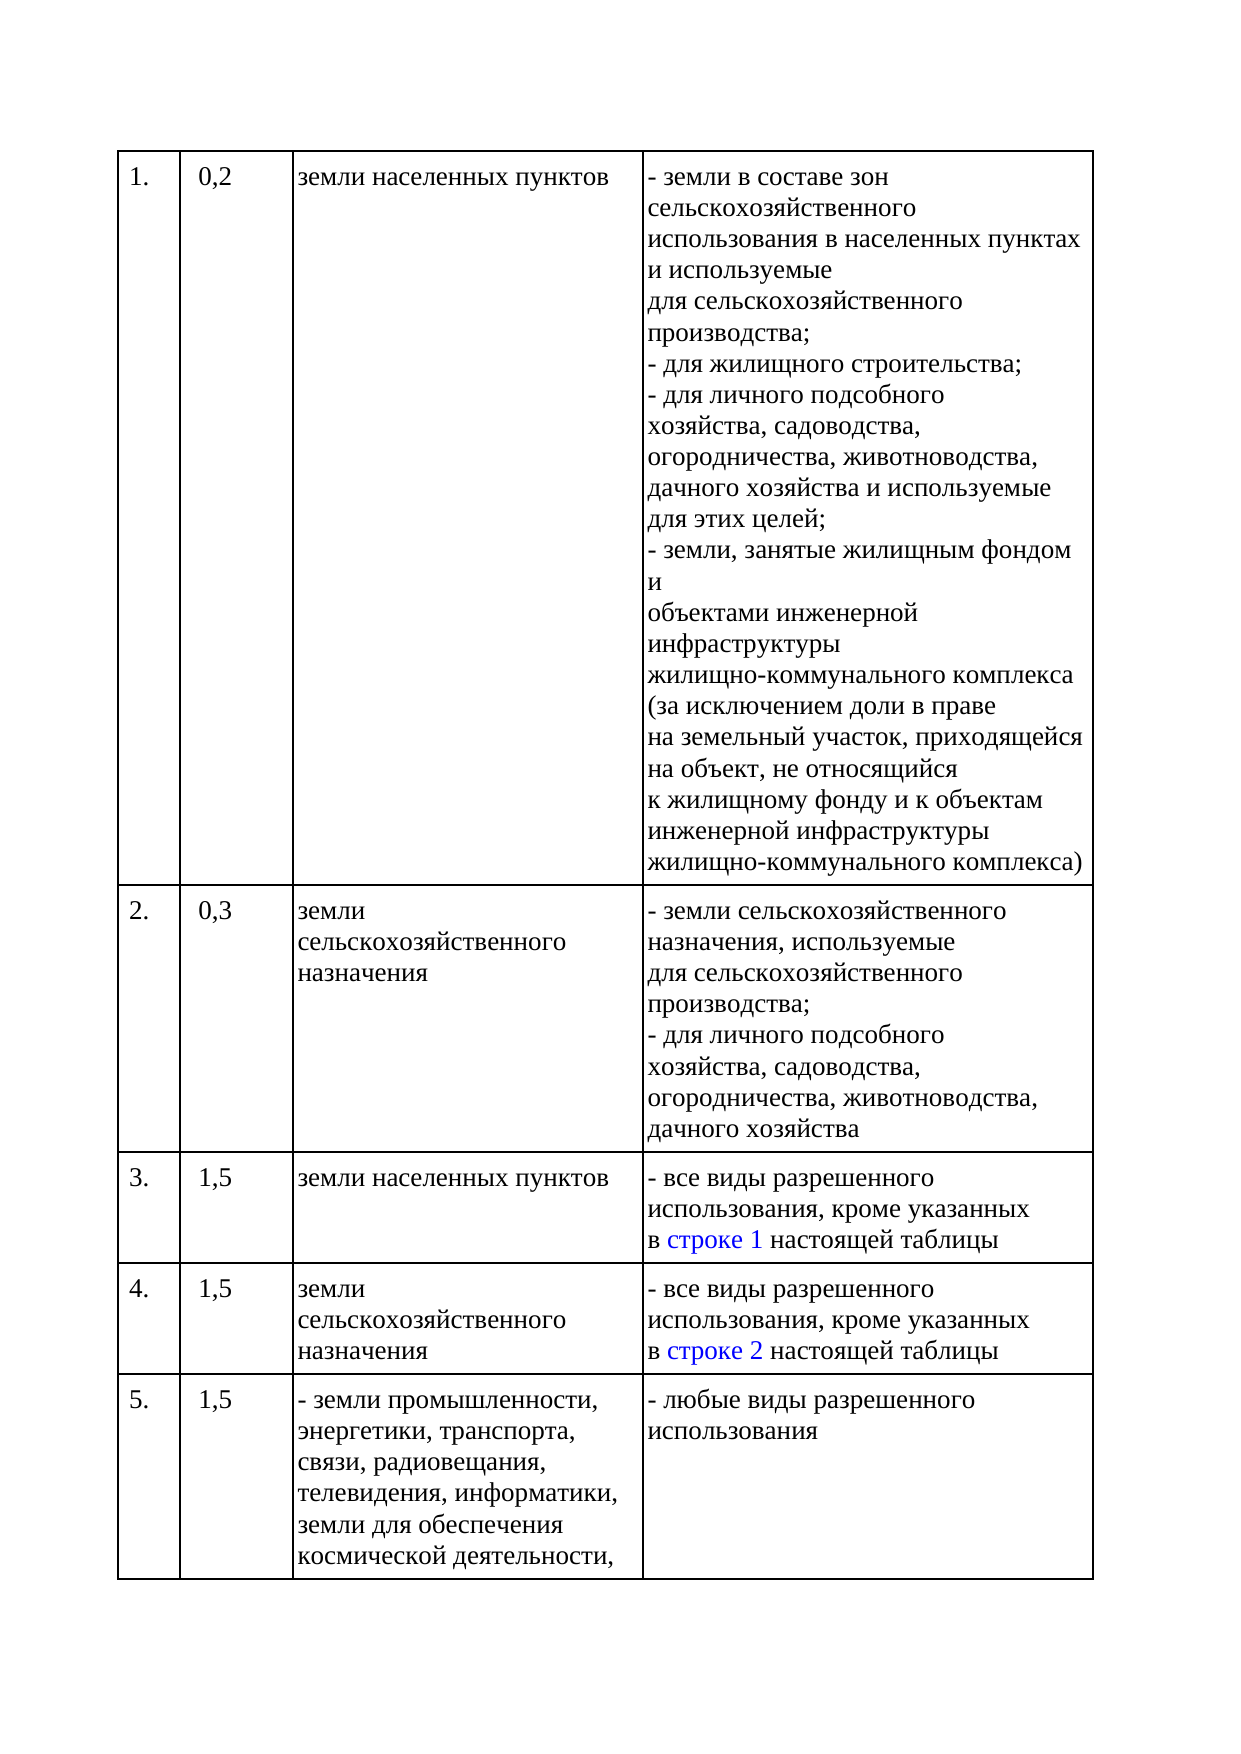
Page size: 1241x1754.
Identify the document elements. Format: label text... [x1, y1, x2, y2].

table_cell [294, 1375, 642, 1578]
table_cell 2. [119, 886, 179, 1151]
table_cell земли населенных пунктов [294, 1153, 642, 1262]
table_cell 1. [119, 152, 179, 884]
table_cell 1,5 [181, 1264, 292, 1373]
table_cell 1,5 [181, 1153, 292, 1262]
table_cell - земли в составе зон сельскохозяйственного использования в населенных пунктах и используемые для сельскохозяйственного производства; - для жилищного строительства; - для личного подсобного хозяйства, садоводства, огородничества, животноводства, дачного хозяйства и используемые для этих целей; - земли, занятые жилищным фондом и объектами инженерной инфраструктуры жилищно-коммунального комплекса (за исключением доли в праве на земельный участок, приходящейся на объект, не относящийся к жилищному фонду и к объектам инженерной инфраструктуры жилищно-коммунального комплекса) [644, 152, 1092, 884]
table_cell - все виды разрешенного использования, кроме указанных в строке 2 настоящей таблицы [644, 1264, 1092, 1373]
table_cell земли сельскохозяйственного назначения [294, 886, 642, 1151]
table_cell 5. [119, 1375, 179, 1578]
table_cell земли сельскохозяйственного назначения [294, 1264, 642, 1373]
table_cell - земли сельскохозяйственного назначения, используемые для сельскохозяйственного производства; - для личного подсобного хозяйства, садоводства, огородничества, животноводства, дачного хозяйства [644, 886, 1092, 1151]
table_cell 3. [119, 1153, 179, 1262]
table_cell 1,5 [181, 1375, 292, 1578]
table_cell земли населенных пунктов [294, 152, 642, 884]
table_cell 4. [119, 1264, 179, 1373]
table_cell 0,3 [181, 886, 292, 1151]
table_cell 0,2 [181, 152, 292, 884]
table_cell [644, 1375, 1092, 1578]
table_cell - все виды разрешенного использования, кроме указанных в строке 1 настоящей таблицы [644, 1153, 1092, 1262]
